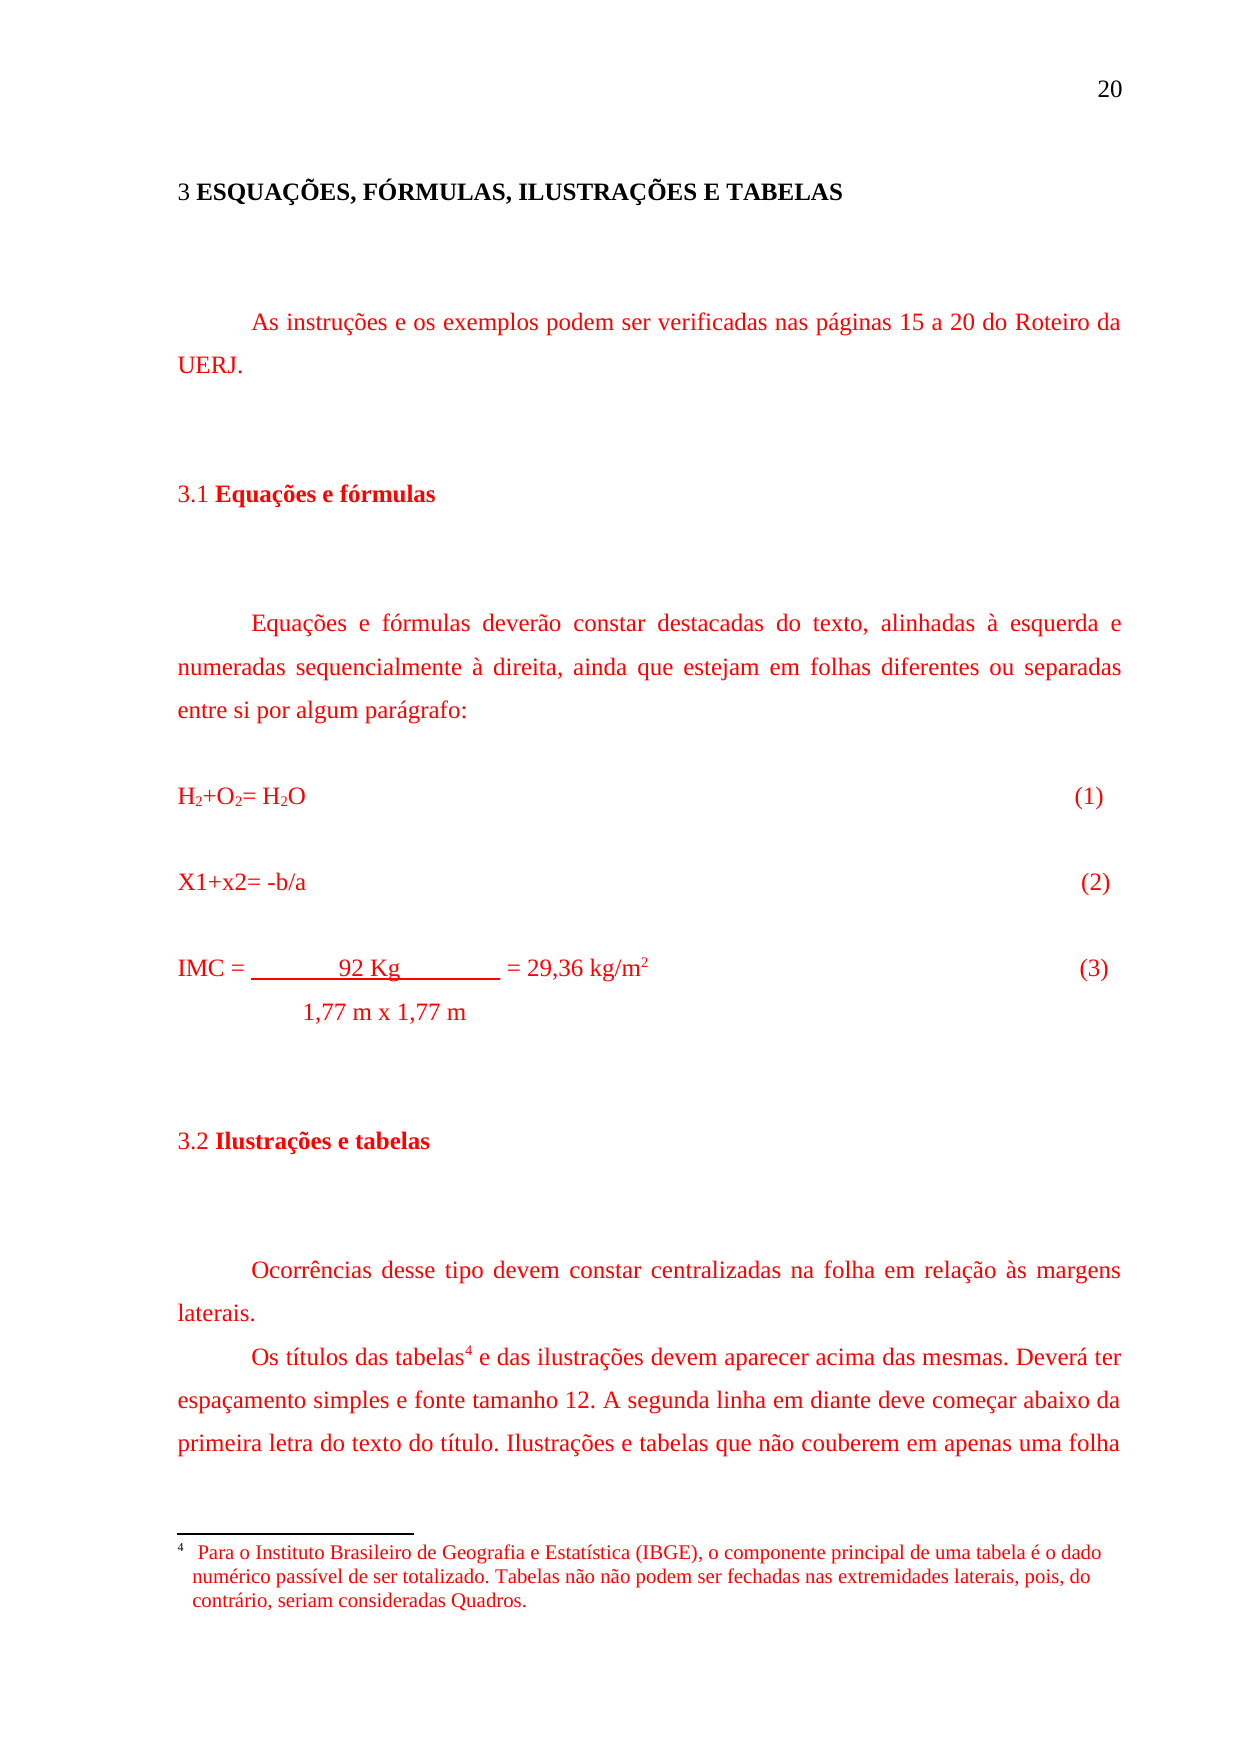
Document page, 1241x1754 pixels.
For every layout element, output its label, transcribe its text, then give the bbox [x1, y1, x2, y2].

text IMC = _______92 Kg________ = 29,36 kg/m2 (3) [177, 953, 1122, 982]
text As instruções e os exemplos podem ser verificadas nas páginas 15 a 20 do Roteiro da UERJ. [177, 307, 1122, 378]
text Ocorrências desse tipo devem constar centralizadas na folha em relação às margens laterais. [177, 1255, 1122, 1327]
text 3.1 Equações e fórmulas [177, 479, 1122, 508]
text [177, 1342, 1122, 1457]
text H2+O2= H2O (1) [177, 781, 1122, 810]
text 3.2 Ilustrações e tabelas [177, 1126, 1122, 1155]
text 1,77 m x 1,77 m [177, 997, 1122, 1025]
text Equações e fórmulas deverão constar destacadas do texto, alinhadas à esquerda e numeradas sequencialmente à direita, ainda que estejam em folhas diferentes ou separadas entre si por algum parágrafo: [177, 608, 1122, 723]
text X1+x2= -b/a (2) [177, 867, 1122, 896]
text 3 ESQUAÇÕES, FÓRMULAS, ILUSTRAÇÕES E TABELAS [177, 177, 1122, 206]
